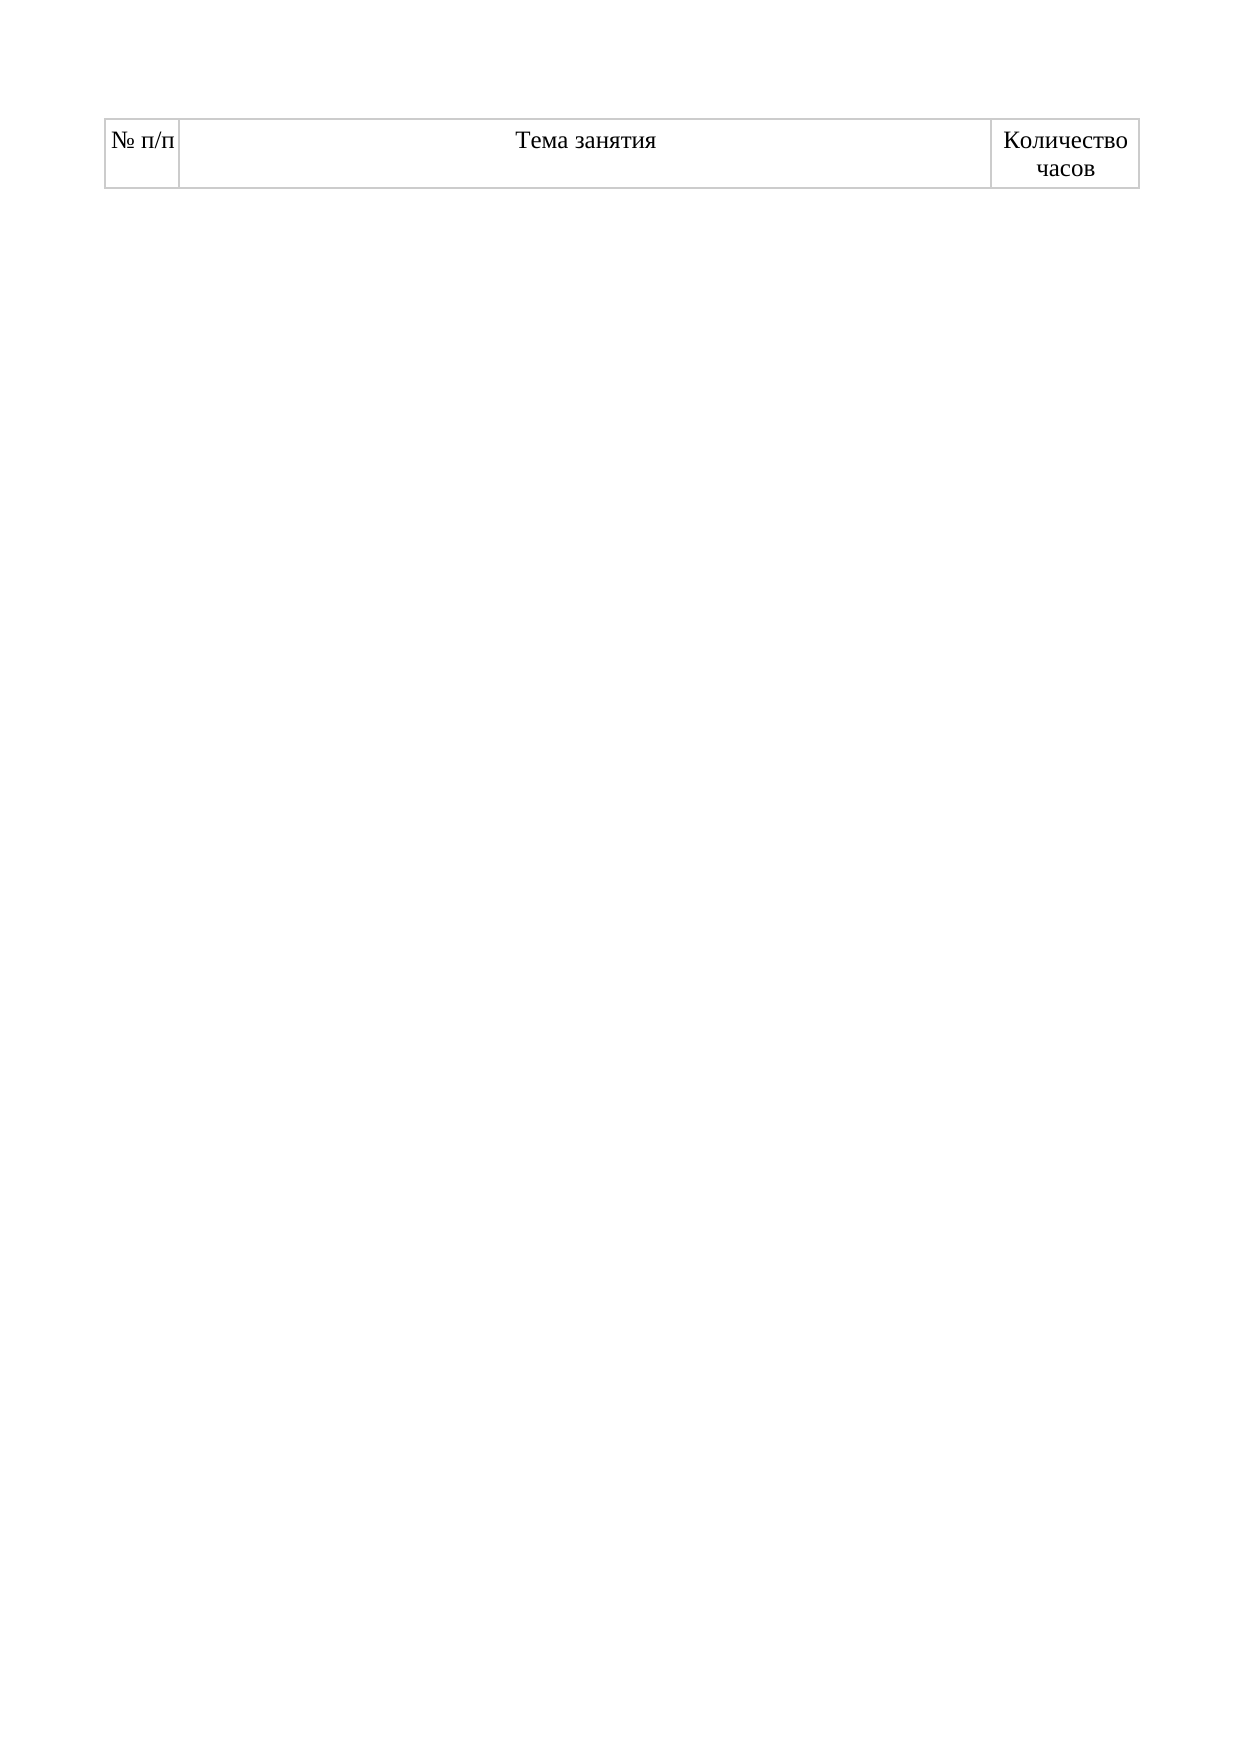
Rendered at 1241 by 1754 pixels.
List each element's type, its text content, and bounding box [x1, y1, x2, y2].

table_header Количество часов [992, 120, 1138, 187]
table_header № п/п [106, 120, 178, 187]
table_header Тема занятия [180, 120, 990, 187]
